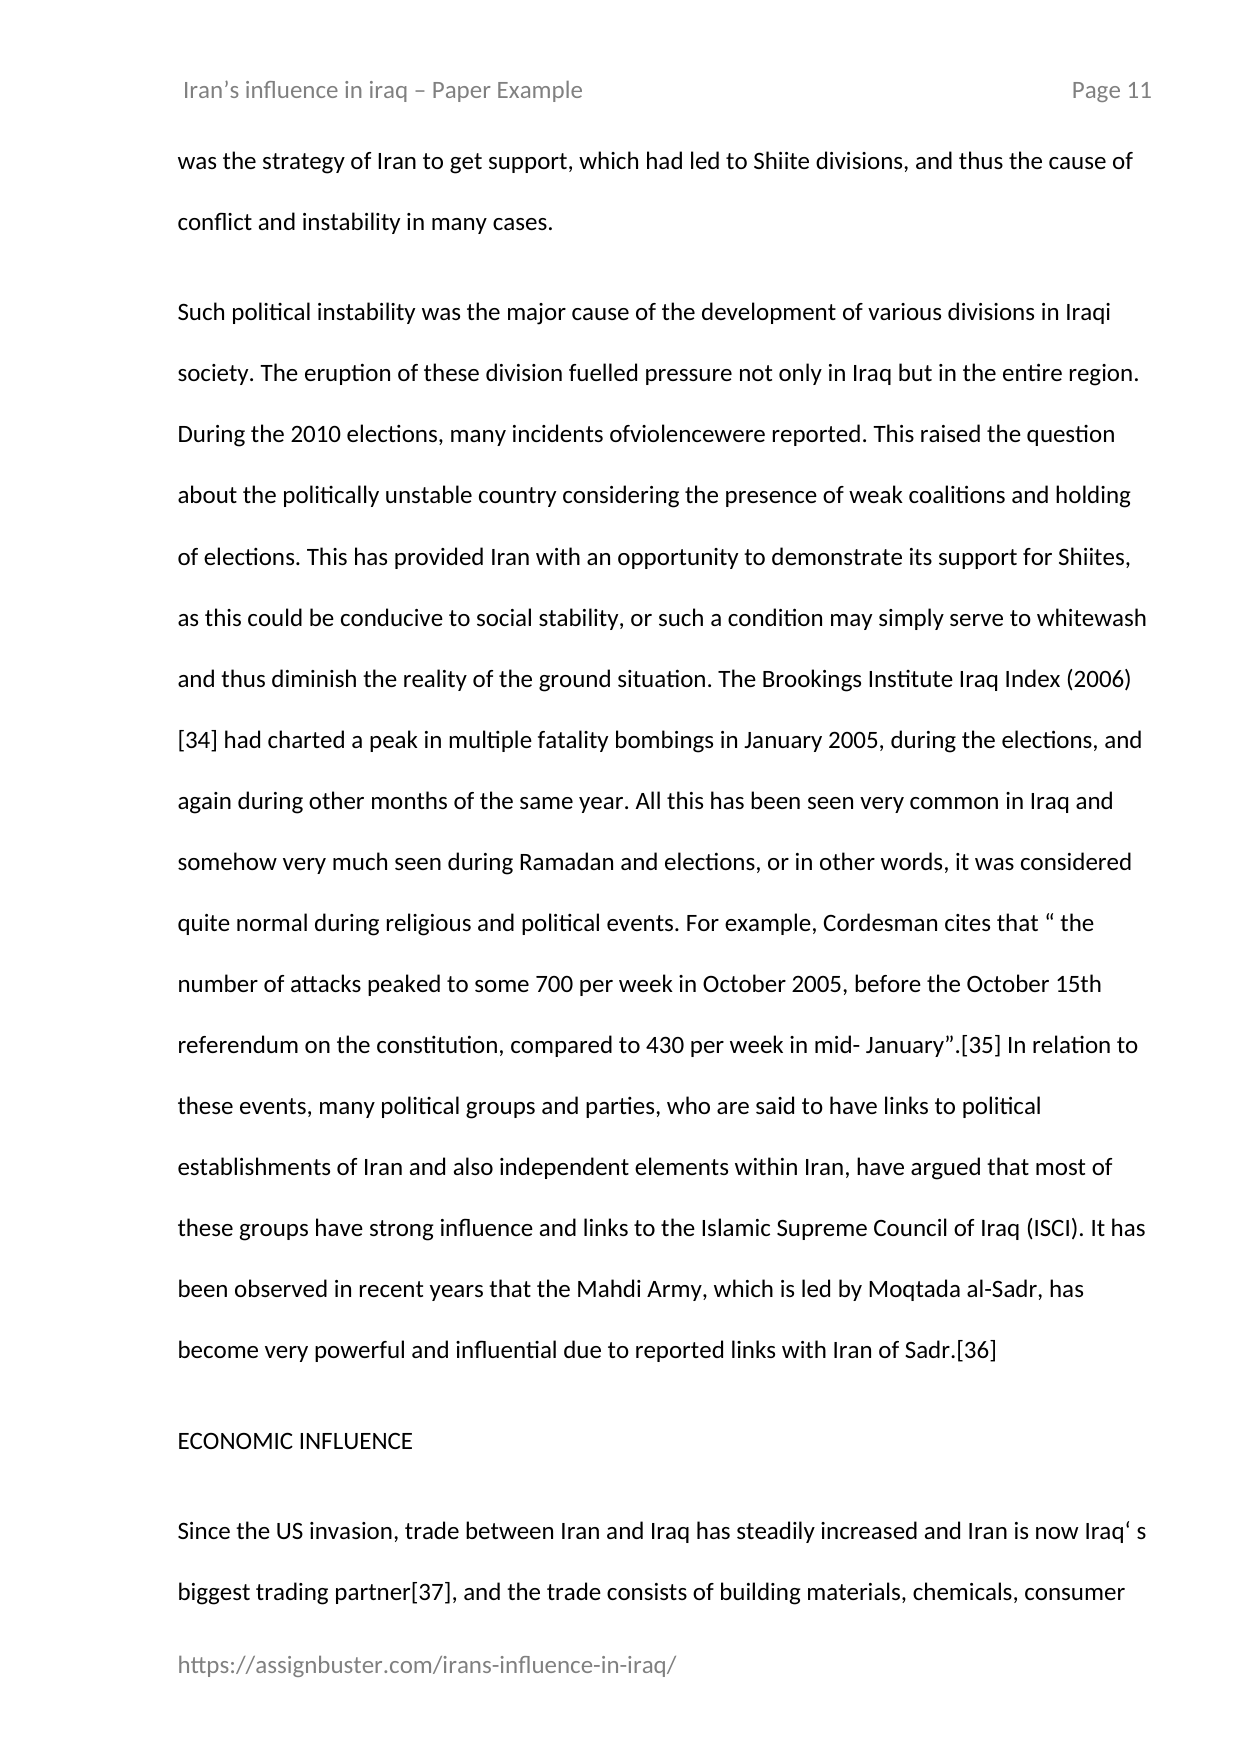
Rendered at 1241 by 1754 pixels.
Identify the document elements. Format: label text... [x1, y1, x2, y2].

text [177, 145, 1152, 237]
text ECONOMIC INFLUENCE [177, 1425, 1152, 1455]
text Such political instability was the major cause of the development of various divisions in Iraqi society. The eruption of these division fuelled pressure not only in Iraq but in the entire region. During the 2010 elections, many incidents ofviolencewere reported. This raised the question about the politically unstable country considering the presence of weak coalitions and holding of elections. This has provided Iran with an opportunity to demonstrate its support for Shiites, as this could be conducive to social stability, or such a condition may simply serve to whitewash and thus diminish the reality of the ground situation. The Brookings Institute Iraq Index (2006)[34] had charted a peak in multiple fatality bombings in January 2005, during the elections, and again during other months of the same year. All this has been seen very common in Iraq and somehow very much seen during Ramadan and elections, or in other words, it was considered quite normal during religious and political events. For example, Cordesman cites that “ the number of attacks peaked to some 700 per week in October 2005, before the October 15th referendum on the constitution, compared to 430 per week in mid- January”.[35] In relation to these events, many political groups and parties, who are said to have links to political establishments of Iran and also independent elements within Iran, have argued that most of these groups have strong influence and links to the Islamic Supreme Council of Iraq (ISCI). It has been observed in recent years that the Mahdi Army, which is led by Moqtada al-Sadr, has become very powerful and influential due to reported links with Iran of Sadr.[36] [177, 297, 1152, 1365]
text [177, 1515, 1152, 1607]
